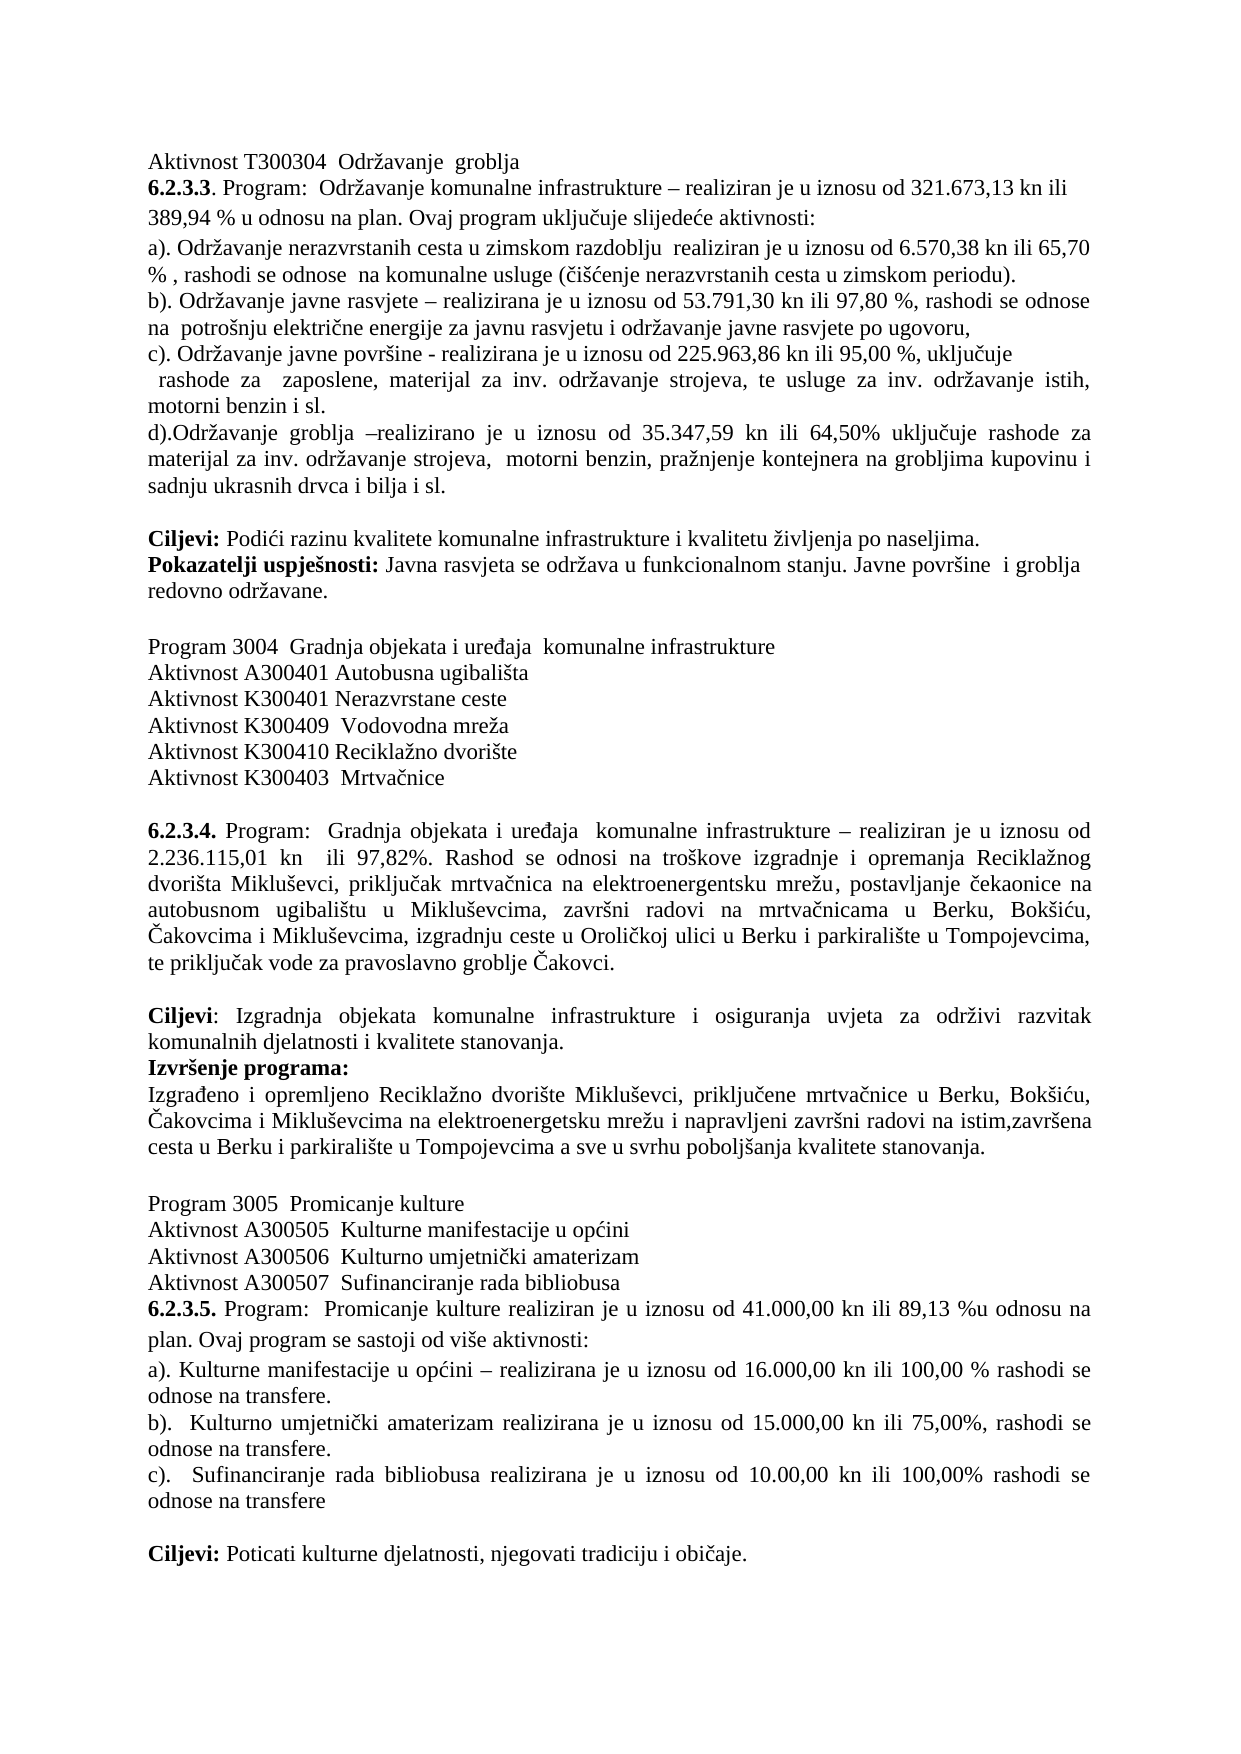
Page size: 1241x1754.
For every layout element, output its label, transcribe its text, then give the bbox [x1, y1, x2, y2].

text 6.2.3.5. Program: Promicanje kulture realiziran je u iznosu od 41.000,00 kn ili 89,13 %u odnosu na plan. Ovaj program se sastoji od više aktivnosti: [148, 1295, 1092, 1352]
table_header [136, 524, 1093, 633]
text Izvršenje programa: [148, 1054, 1092, 1081]
text b). Kulturno umjetnički amaterizam realizirana je u iznosu od 15.000,00 kn ili 75,00%, rashodi se odnose na transfere. [148, 1408, 1092, 1461]
text Aktivnost A300401 Autobusna ugibališta [148, 659, 1092, 685]
text Izgrađeno i opremljeno Reciklažno dvorište Mikluševci, priključene mrtvačnice u Berku, Bokšiću, Čakovcima i Mikluševcima na elektroenergetsku mrežu i napravljeni završni radovi na istim,završena cesta u Berku i parkiralište u Tompojevcima a sve u svrhu poboljšanja kvalitete stanovanja. [148, 1081, 1092, 1160]
text Aktivnost K300409 Vodovodna mreža [148, 712, 1092, 738]
text rashode za zaposlene, materijal za inv. održavanje strojeva, te usluge za inv. održavanje istih, motorni benzin i sl. [148, 366, 1092, 419]
text Aktivnost K300410 Reciklažno dvorište [148, 738, 1092, 764]
text c). Sufinanciranje rada bibliobusa realizirana je u iznosu od 10.00,00 kn ili 100,00% rashodi se odnose na transfere [148, 1461, 1092, 1514]
text c). Održavanje javne površine - realizirana je u iznosu od 225.963,86 kn ili 95,00 %, uključuje [148, 340, 1092, 366]
text d).Održavanje groblja –realizirano je u iznosu od 35.347,59 kn ili 64,50% uključuje rashode za materijal za inv. održavanje strojeva, motorni benzin, pražnjenje kontejnera na grobljima kupovinu i sadnju ukrasnih drvca i bilja i sl. [148, 419, 1092, 498]
text Aktivnost A300505 Kulturne manifestacije u općini [148, 1216, 1092, 1243]
text Ciljevi: Poticati kulturne djelatnosti, njegovati tradiciju i običaje. [148, 1540, 1092, 1567]
text a). Kulturne manifestacije u općini – realizirana je u iznosu od 16.000,00 kn ili 100,00 % rashodi se odnose na transfere. [148, 1356, 1092, 1408]
text Aktivnost T300304 Održavanje groblja [148, 148, 1092, 174]
text Aktivnost K300403 Mrtvačnice [148, 764, 1092, 791]
text Program 3005 Promicanje kulture [148, 1190, 1092, 1216]
text Aktivnost A300506 Kulturno umjetnički amaterizam [148, 1243, 1092, 1269]
text 6.2.3.4. Program: Gradnja objekata i uređaja komunalne infrastrukture – realiziran je u iznosu od 2.236.115,01 kn ili 97,82%. Rashod se odnosi na troškove izgradnje i opremanja Reciklažnog dvorišta Mikluševci, priključak mrtvačnica na elektroenergentsku mrežu, postavljanje čekaonice na autobusnom ugibalištu u Mikluševcima, završni radovi na mrtvačnicama u Berku, Bokšiću, Čakovcima i Mikluševcima, izgradnju ceste u Oroličkoj ulici u Berku i parkiralište u Tompojevcima, te priključak vode za pravoslavno groblje Čakovci. [148, 817, 1092, 975]
text Ciljevi: Izgradnja objekata komunalne infrastrukture i osiguranja uvjeta za održivi razvitak komunalnih djelatnosti i kvalitete stanovanja. [148, 1002, 1092, 1054]
text 6.2.3.3. Program: Održavanje komunalne infrastrukture – realiziran je u iznosu od 321.673,13 kn ili 389,94 % u odnosu na plan. Ovaj program uključuje slijedeće aktivnosti: [148, 174, 1092, 231]
text Aktivnost A300507 Sufinanciranje rada bibliobusa [148, 1269, 1092, 1295]
text Program 3004 Gradnja objekata i uređaja komunalne infrastrukture [148, 633, 1092, 659]
text b). Održavanje javne rasvjete – realizirana je u iznosu od 53.791,30 kn ili 97,80 %, rashodi se odnose na potrošnju električne energije za javnu rasvjetu i održavanje javne rasvjete po ugovoru, [148, 287, 1092, 340]
text Aktivnost K300401 Nerazvrstane ceste [148, 685, 1092, 712]
text a). Održavanje nerazvrstanih cesta u zimskom razdoblju realiziran je u iznosu od 6.570,38 kn ili 65,70 % , rashodi se odnose na komunalne usluge (čišćenje nerazvrstanih cesta u zimskom periodu). [148, 234, 1092, 287]
